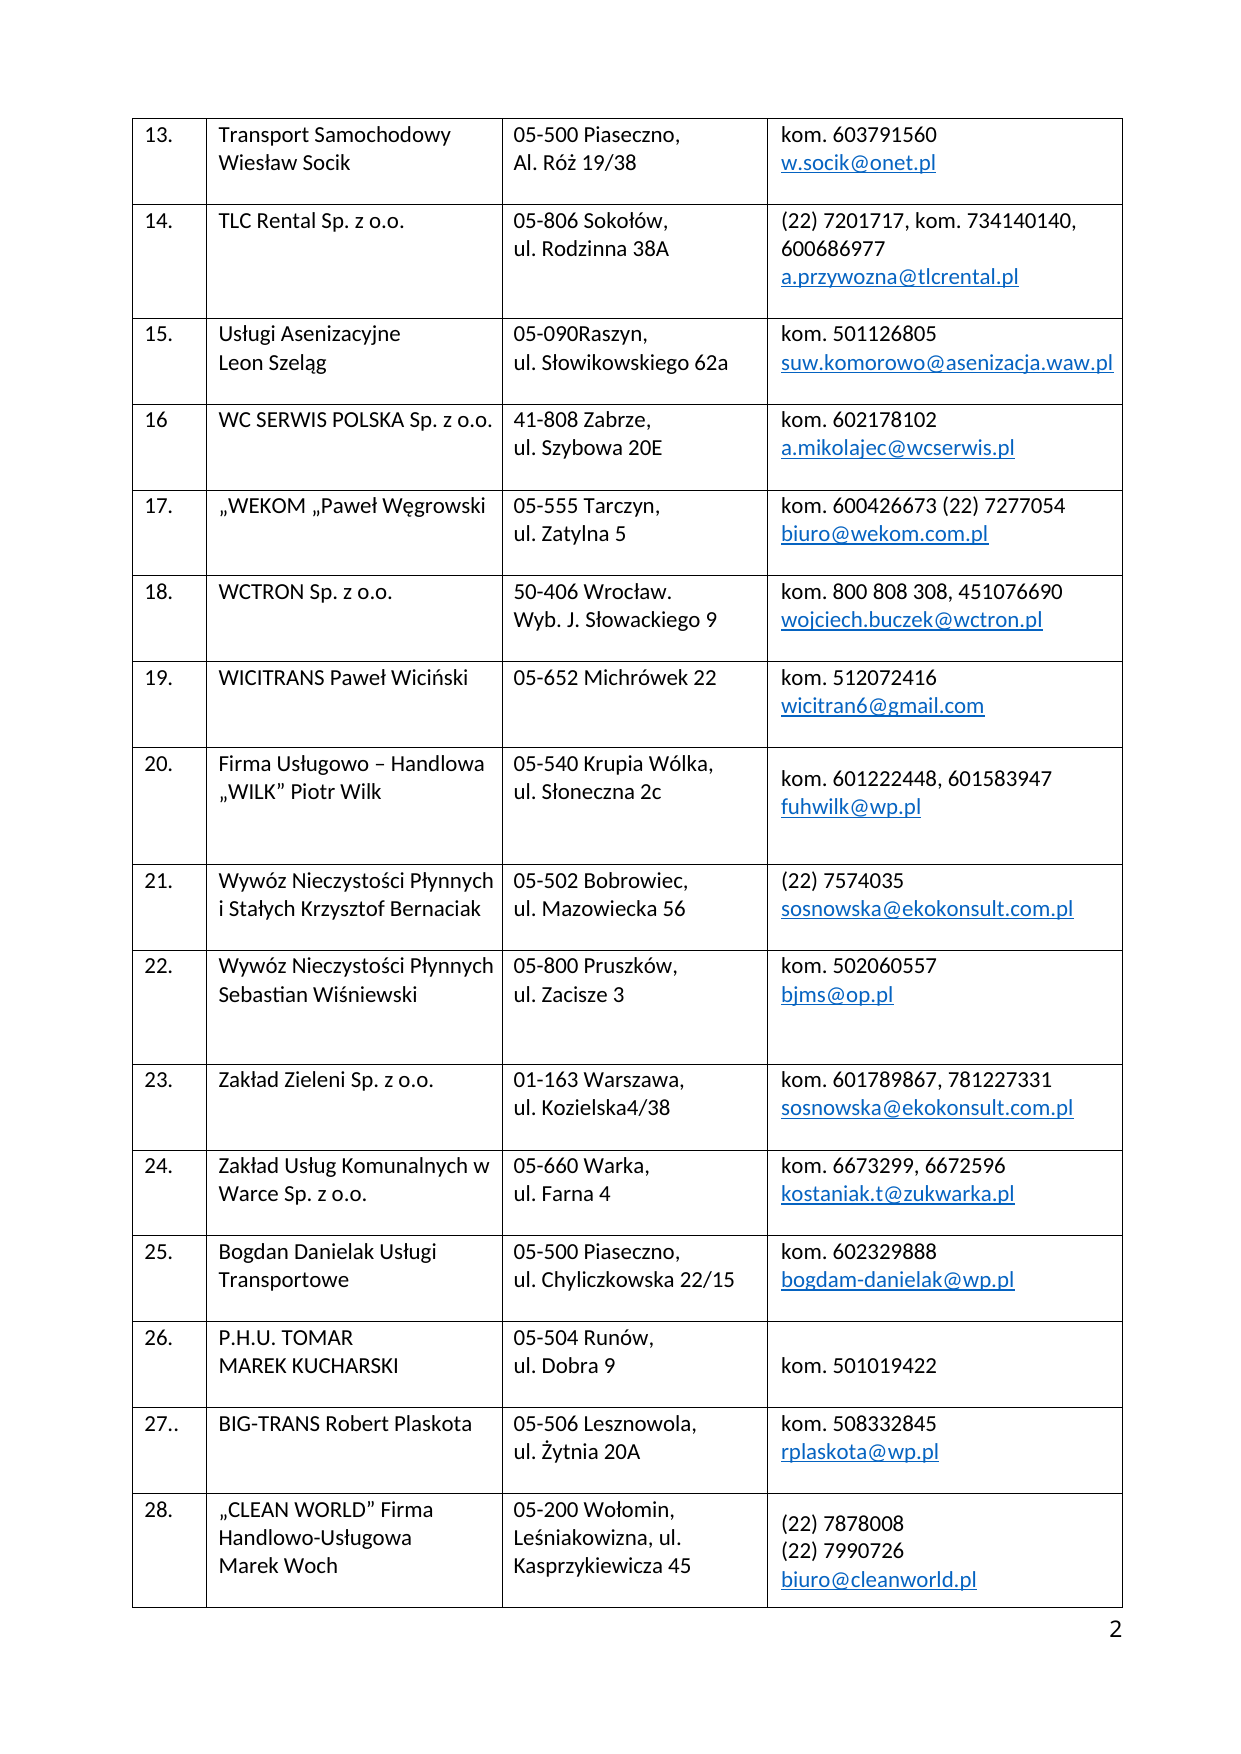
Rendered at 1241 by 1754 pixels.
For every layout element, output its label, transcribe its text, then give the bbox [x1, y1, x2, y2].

table_cell 05-502 Bobrowiec, ul. Mazowiecka 56 [503, 865, 767, 950]
table_cell 17. [133, 491, 206, 575]
table_cell 05-800 Pruszków, ul. Zacisze 3 [503, 951, 767, 1064]
table_cell 05-555 Tarczyn, ul. Zatylna 5 [503, 491, 767, 575]
table_cell 21. [133, 865, 206, 950]
table_cell 24. [133, 1151, 206, 1235]
table_cell 13. [133, 119, 206, 204]
table_cell kom. 501019422 [768, 1322, 1122, 1407]
table_cell 16 [133, 405, 206, 489]
table_cell 20. [133, 748, 206, 864]
table_cell kom. 601222448, 601583947 fuhwilk@wp.pl [768, 748, 1122, 864]
table_cell WICITRANS Paweł Wiciński [207, 662, 502, 747]
table_cell kom. 508332845 rplaskota@wp.pl [768, 1408, 1122, 1493]
table_cell 26. [133, 1322, 206, 1407]
table_cell Firma Usługowo – Handlowa „WILK” Piotr Wilk [207, 748, 502, 864]
table_cell 25. [133, 1236, 206, 1321]
table_cell 05-500 Piaseczno, ul. Chyliczkowska 22/15 [503, 1236, 767, 1321]
table_cell 05-660 Warka, ul. Farna 4 [503, 1151, 767, 1235]
table_cell kom. 601789867, 781227331 sosnowska@ekokonsult.com.pl [768, 1065, 1122, 1149]
table_cell WCTRON Sp. z o.o. [207, 576, 502, 661]
table_cell 22. [133, 951, 206, 1064]
table_cell Zakład Zieleni Sp. z o.o. [207, 1065, 502, 1149]
table_cell 05-500 Piaseczno, Al. Róż 19/38 [503, 119, 767, 204]
table_cell kom. 602329888 bogdam-danielak@wp.pl [768, 1236, 1122, 1321]
table_cell kom. 603791560 w.socik@onet.pl [768, 119, 1122, 204]
table_cell kom. 512072416 wicitran6@gmail.com [768, 662, 1122, 747]
table_cell Wywóz Nieczystości Płynnych i Stałych Krzysztof Bernaciak [207, 865, 502, 950]
table_cell 41-808 Zabrze, ul. Szybowa 20E [503, 405, 767, 489]
table_cell 15. [133, 319, 206, 404]
table_cell 05-504 Runów, ul. Dobra 9 [503, 1322, 767, 1407]
table_cell (22) 7878008 (22) 7990726 biuro@cleanworld.pl [768, 1494, 1122, 1607]
table_cell 28. [133, 1494, 206, 1607]
table_cell 18. [133, 576, 206, 661]
table_cell kom. 800 808 308, 451076690 wojciech.buczek@wctron.pl [768, 576, 1122, 661]
table_cell TLC Rental Sp. z o.o. [207, 205, 502, 318]
table_cell kom. 600426673 (22) 7277054 biuro@wekom.com.pl [768, 491, 1122, 575]
table_cell 50-406 Wrocław. Wyb. J. Słowackiego 9 [503, 576, 767, 661]
table_cell (22) 7574035 sosnowska@ekokonsult.com.pl [768, 865, 1122, 950]
table_cell Transport Samochodowy Wiesław Socik [207, 119, 502, 204]
table_cell 01-163 Warszawa, ul. Kozielska4/38 [503, 1065, 767, 1149]
table_cell 05-506 Lesznowola, ul. Żytnia 20A [503, 1408, 767, 1493]
table_cell Bogdan Danielak Usługi Transportowe [207, 1236, 502, 1321]
table_cell 05-652 Michrówek 22 [503, 662, 767, 747]
table_cell 14. [133, 205, 206, 318]
table_cell (22) 7201717, kom. 734140140, 600686977 a.przywozna@tlcrental.pl [768, 205, 1122, 318]
table_cell Zakład Usług Komunalnych w Warce Sp. z o.o. [207, 1151, 502, 1235]
table_cell P.H.U. TOMAR MAREK KUCHARSKI [207, 1322, 502, 1407]
table_cell Wywóz Nieczystości Płynnych Sebastian Wiśniewski [207, 951, 502, 1064]
table_cell 05-200 Wołomin, Leśniakowizna, ul. Kasprzykiewicza 45 [503, 1494, 767, 1607]
table_cell 27.. [133, 1408, 206, 1493]
table_cell 19. [133, 662, 206, 747]
table_cell „WEKOM „Paweł Węgrowski [207, 491, 502, 575]
table_cell kom. 6673299, 6672596 kostaniak.t@zukwarka.pl [768, 1151, 1122, 1235]
table_cell kom. 501126805 suw.komorowo@asenizacja.waw.pl [768, 319, 1122, 404]
table_cell 05-806 Sokołów, ul. Rodzinna 38A [503, 205, 767, 318]
table_cell Usługi Asenizacyjne Leon Szeląg [207, 319, 502, 404]
table_cell 05-540 Krupia Wólka, ul. Słoneczna 2c [503, 748, 767, 864]
table_cell kom. 602178102 a.mikolajec@wcserwis.pl [768, 405, 1122, 489]
table_cell „CLEAN WORLD” Firma Handlowo-Usługowa Marek Woch [207, 1494, 502, 1607]
table_cell 05-090Raszyn, ul. Słowikowskiego 62a [503, 319, 767, 404]
table_cell WC SERWIS POLSKA Sp. z o.o. [207, 405, 502, 489]
table_cell 23. [133, 1065, 206, 1149]
table_cell BIG-TRANS Robert Plaskota [207, 1408, 502, 1493]
table_cell kom. 502060557 bjms@op.pl [768, 951, 1122, 1064]
